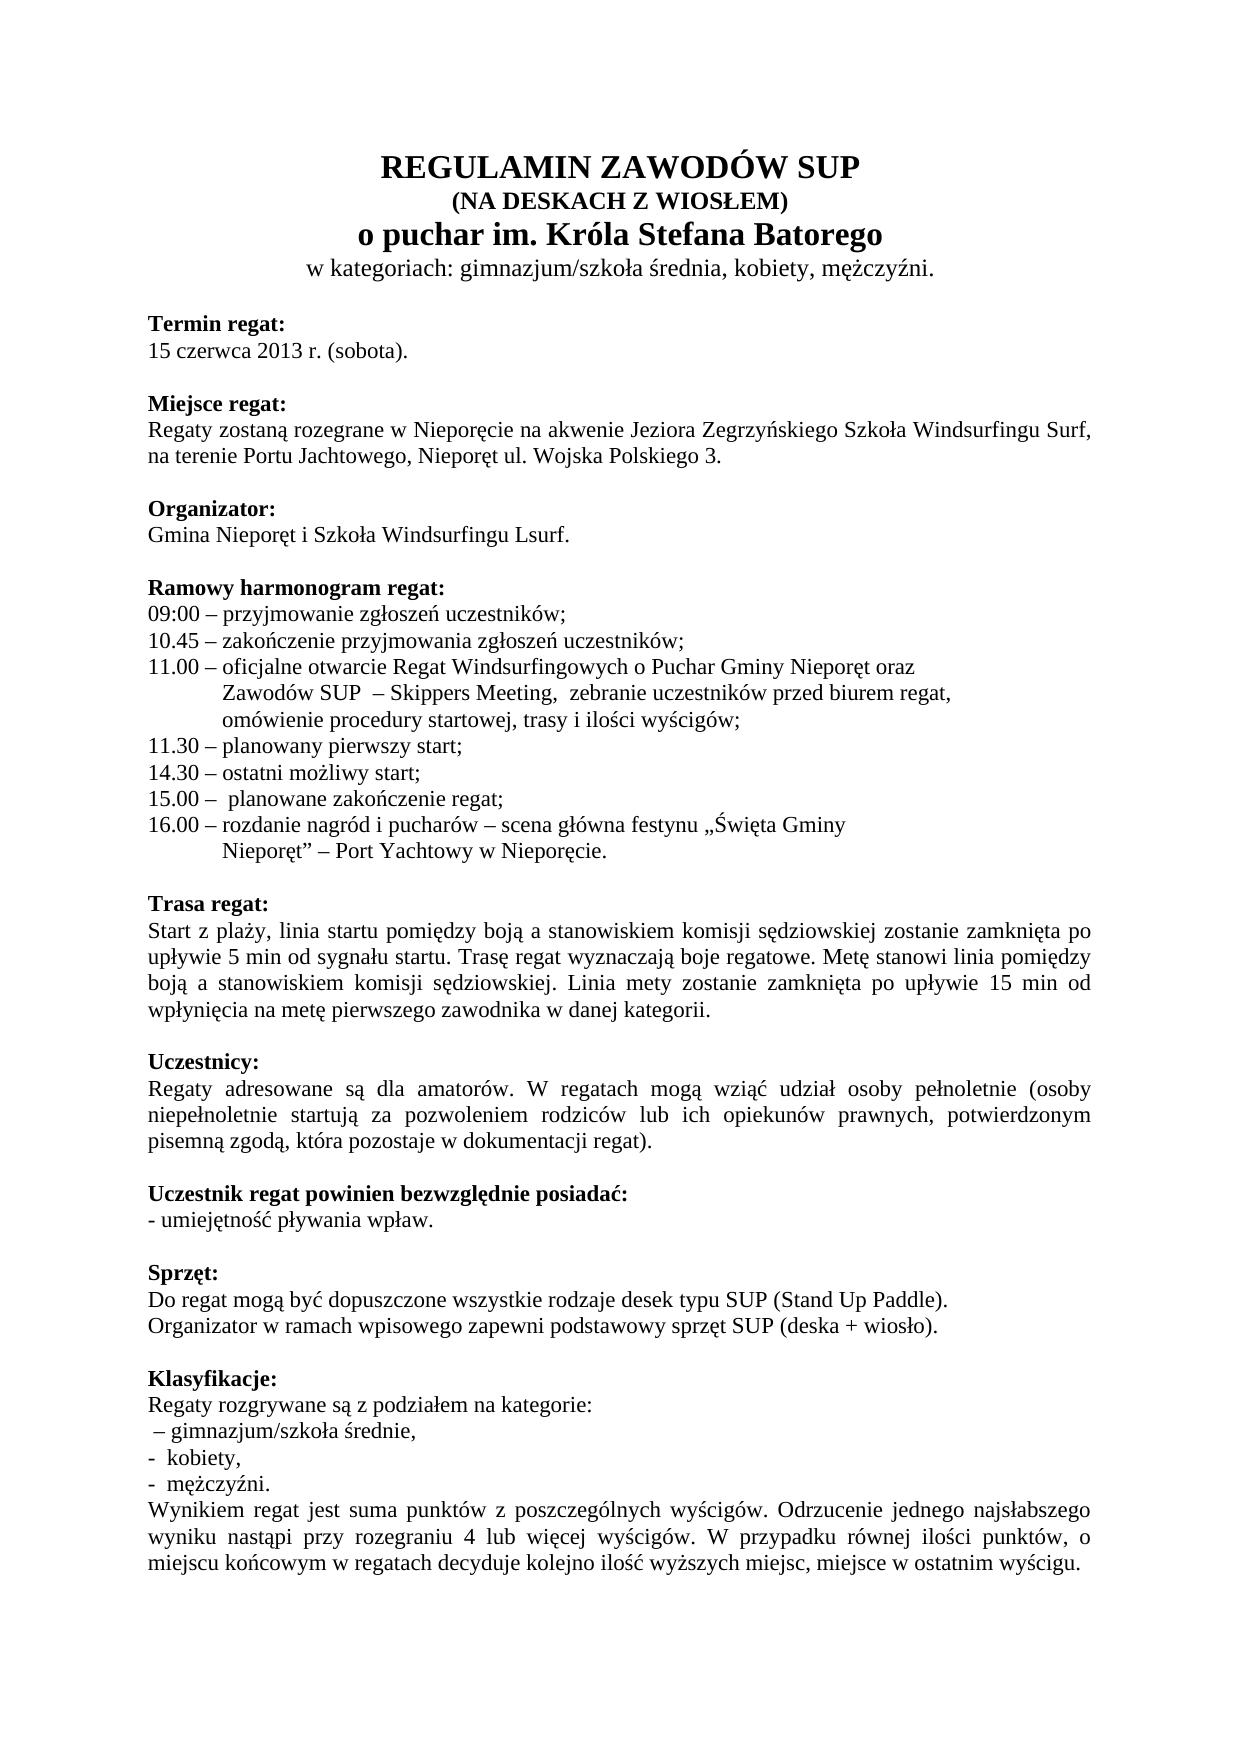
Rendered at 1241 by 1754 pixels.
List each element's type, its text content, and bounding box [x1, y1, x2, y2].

text Uczestnicy: [148, 1048, 1093, 1075]
text Regaty zostaną rozegrane w Nieporęcie na akwenie Jeziora Zegrzyńskiego Szkoła Windsurfingu Surf, na terenie Portu Jachtowego, Nieporęt ul. Wojska Polskiego 3. [148, 416, 1093, 469]
text Zawodów SUP – Skippers Meeting, zebranie uczestników przed biurem regat, [148, 679, 1093, 706]
text Trasa regat: [148, 890, 1093, 917]
text 09:00 – przyjmowanie zgłoszeń uczestników; 10.45 – zakończenie przyjmowania zgłoszeń uczestników; 11.00 – oficjalne otwarcie Regat Windsurfingowych o Puchar Gminy Nieporęt oraz [148, 600, 1093, 679]
text - kobiety, [148, 1444, 1093, 1470]
text Gmina Nieporęt i Szkoła Windsurfingu Lsurf. [148, 521, 1093, 548]
text - mężczyźni. [148, 1470, 1093, 1496]
text o puchar im. Króla Stefana Batorego [148, 215, 1093, 253]
text Miejsce regat: [148, 389, 1093, 416]
text Termin regat: [148, 311, 1093, 337]
text 14.30 – ostatni możliwy start; 15.00 – planowane zakończenie regat; [148, 758, 1093, 811]
text Sprzęt: [148, 1259, 1093, 1286]
text Wynikiem regat jest suma punktów z poszczególnych wyścigów. Odrzucenie jednego najsłabszego wyniku nastąpi przy rozegraniu 4 lub więcej wyścigów. W przypadku równej ilości punktów, o miejscu końcowym w regatach decyduje kolejno ilość wyższych miejsc, miejsce w ostatnim wyścigu. [148, 1496, 1093, 1576]
text (NA DESKACH Z WIOSŁEM) [148, 186, 1093, 215]
text Regaty rozgrywane są z podziałem na kategorie: [148, 1391, 1093, 1417]
text w kategoriach: gimnazjum/szkoła średnia, kobiety, mężczyźni. [148, 253, 1093, 282]
text REGULAMIN ZAWODÓW SUP [148, 148, 1093, 186]
text Organizator w ramach wpisowego zapewni podstawowy sprzęt SUP (deska + wiosło). [148, 1312, 1093, 1338]
text – gimnazjum/szkoła średnie, [148, 1417, 1093, 1444]
text Start z plaży, linia startu pomiędzy boją a stanowiskiem komisji sędziowskiej zostanie zamknięta po upływie 5 min od sygnału startu. Trasę regat wyznaczają boje regatowe. Metę stanowi linia pomiędzy boją a stanowiskiem komisji sędziowskiej. Linia mety zostanie zamknięta po upływie 15 min od wpłynięcia na metę pierwszego zawodnika w danej kategorii. [148, 917, 1093, 1022]
text Nieporęt” – Port Yachtowy w Nieporęcie. [148, 838, 1093, 864]
text Organizator: [148, 495, 1093, 521]
text Do regat mogą być dopuszczone wszystkie rodzaje desek typu SUP (Stand Up Paddle). [148, 1286, 1093, 1312]
text Ramowy harmonogram regat: [148, 574, 1093, 600]
text 15 czerwca 2013 r. (sobota). [148, 337, 1093, 363]
text - umiejętność pływania wpław. [148, 1207, 1093, 1233]
text Klasyfikacje: [148, 1365, 1093, 1391]
text 16.00 – rozdanie nagród i pucharów – scena główna festynu „Święta Gminy [148, 811, 1093, 838]
text Regaty adresowane są dla amatorów. W regatach mogą wziąć udział osoby pełnoletnie (osoby niepełnoletnie startują za pozwoleniem rodziców lub ich opiekunów prawnych, potwierdzonym pisemną zgodą, która pozostaje w dokumentacji regat). [148, 1075, 1093, 1154]
text omówienie procedury startowej, trasy i ilości wyścigów; 11.30 – planowany pierwszy start; [148, 706, 1093, 758]
text Uczestnik regat powinien bezwzględnie posiadać: [148, 1180, 1093, 1207]
